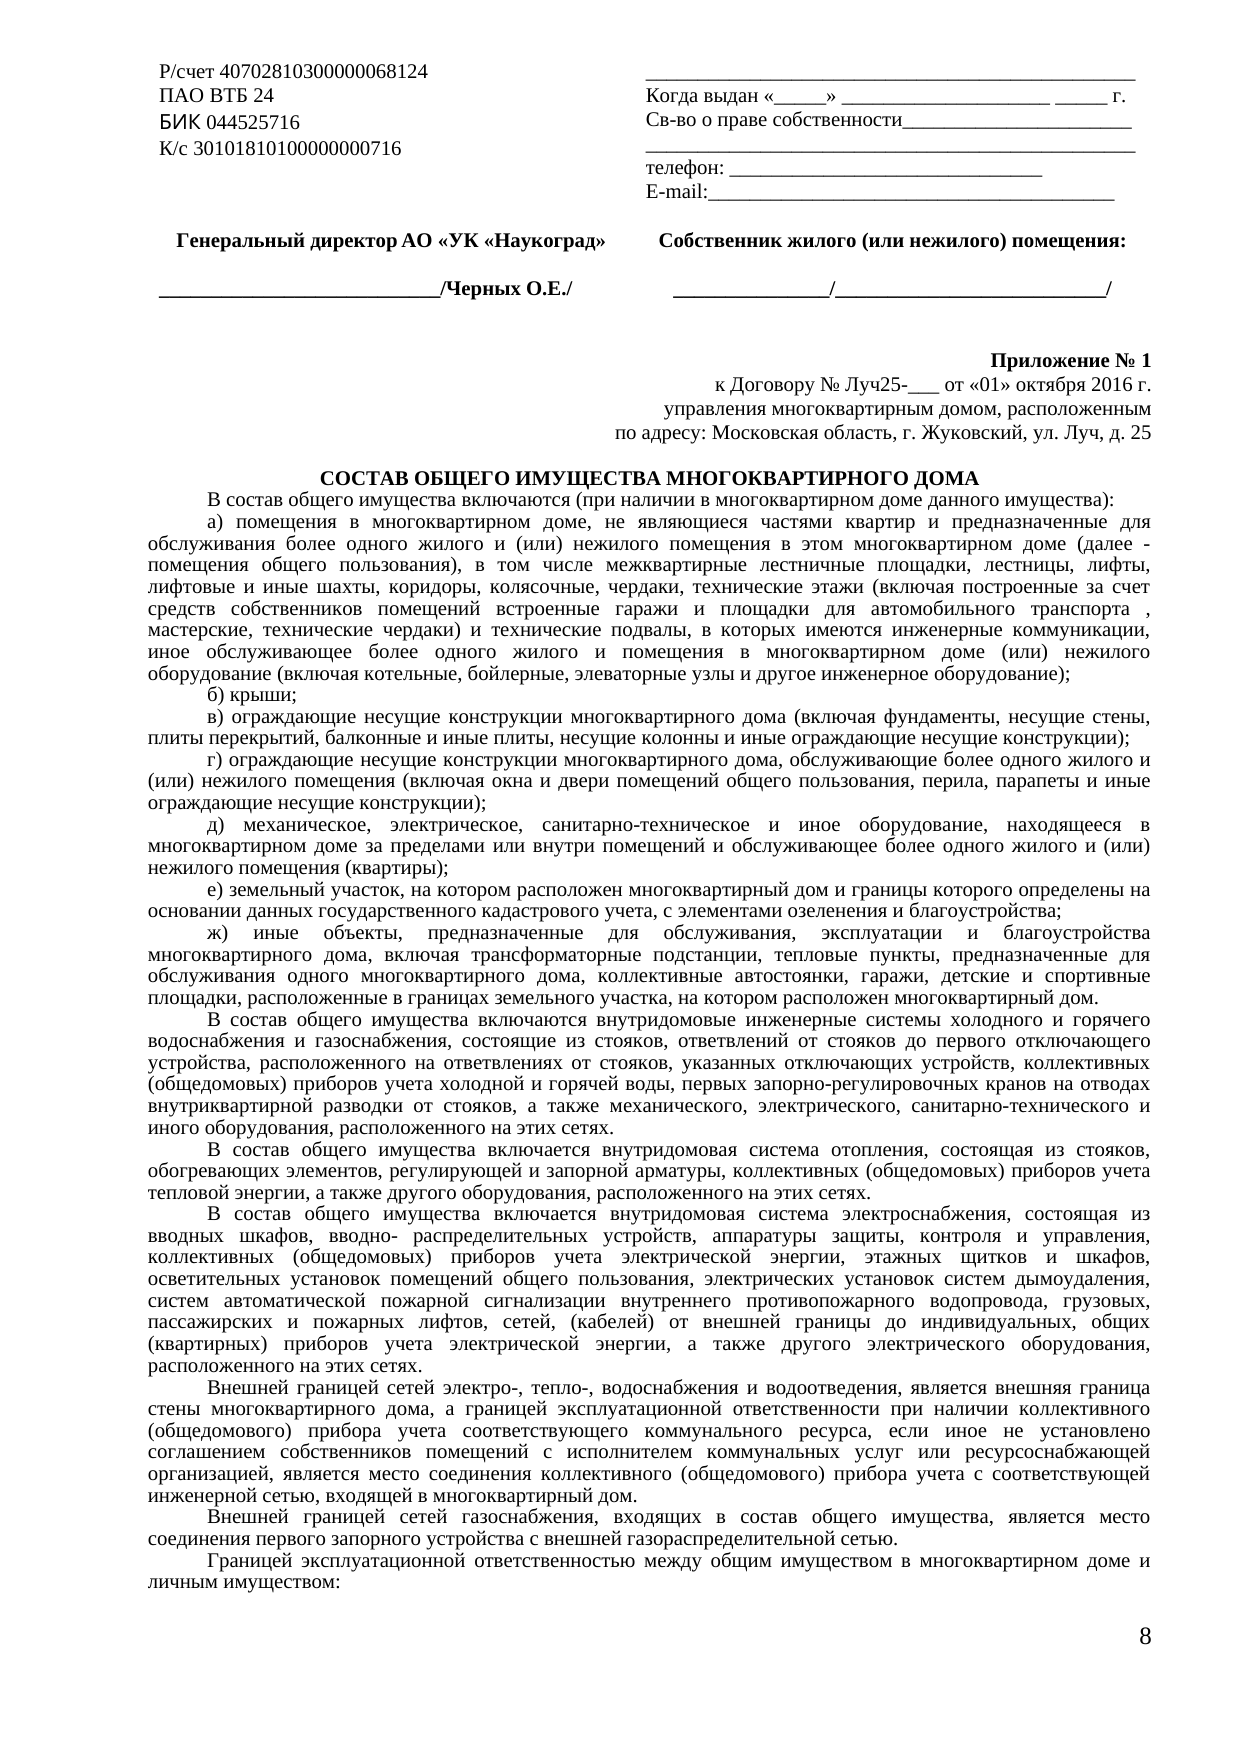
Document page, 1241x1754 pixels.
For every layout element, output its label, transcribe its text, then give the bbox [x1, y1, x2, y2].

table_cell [634, 59, 1151, 227]
table_cell ___________________________/Черных О.Е./ [148, 252, 634, 300]
text ж) иные объекты, предназначенные для обслуживания, эксплуатации и благоустройства многоквартирного дома, включая трансформаторные подстанции, тепловые пункты, предназначенные для обслуживания одного многоквартирного дома, коллективные автостоянки, гаражи, детские и спортивные площадки, расположенные в границах земельного участка, на котором расположен многоквартирный дом. [148, 922, 1152, 1009]
text б) крыши; [148, 684, 1152, 706]
text Приложение № 1 [148, 348, 1152, 372]
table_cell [148, 59, 634, 227]
text Внешней границей сетей электро-, тепло-, водоснабжения и водоотведения, является внешняя граница стены многоквартирного дома, а границей эксплуатационной ответственности при наличии коллективного (общедомового) прибора учета соответствующего коммунального ресурса, если иное не установлено соглашением собственников помещений с исполнителем коммунальных услуг или ресурсоснабжающей организацией, является место соединения коллективного (общедомового) прибора учета с соответствующей инженерной сетью, входящей в многоквартирный дом. [148, 1377, 1152, 1507]
text В состав общего имущества включаются внутридомовые инженерные системы холодного и горячего водоснабжения и газоснабжения, состоящие из стояков, ответвлений от стояков до первого отключающего устройства, расположенного на ответвлениях от стояков, указанных отключающих устройств, коллективных (общедомовых) приборов учета холодной и горячей воды, первых запорно-регулировочных кранов на отводах внутриквартирной разводки от стояков, а также механического, электрического, санитарно-технического и иного оборудования, расположенного на этих сетях. [148, 1009, 1152, 1139]
text В состав общего имущества включается внутридомовая система электроснабжения, состоящая из вводных шкафов, вводно- распределительных устройств, аппаратуры защиты, контроля и управления, коллективных (общедомовых) приборов учета электрической энергии, этажных щитков и шкафов, осветительных установок помещений общего пользования, электрических установок систем дымоудаления, систем автоматической пожарной сигнализации внутреннего противопожарного водопровода, грузовых, пассажирских и пожарных лифтов, сетей, (кабелей) от внешней границы до индивидуальных, общих (квартирных) приборов учета электрической энергии, а также другого электрического оборудования, расположенного на этих сетях. [148, 1204, 1152, 1377]
table_cell Собственник жилого (или нежилого) помещения: [634, 228, 1151, 252]
text е) земельный участок, на котором расположен многоквартирный дом и границы которого определены на основании данных государственного кадастрового учета, с элементами озеленения и благоустройства; [148, 879, 1152, 922]
text Внешней границей сетей газоснабжения, входящих в состав общего имущества, является место соединения первого запорного устройства с внешней газораспределительной сетью. [148, 1507, 1152, 1550]
table_cell _______________/__________________________/ [634, 252, 1151, 300]
text СОСТАВ ОБЩЕГО ИМУЩЕСТВА МНОГОКВАРТИРНОГО ДОМА [148, 468, 1152, 490]
text д) механическое, электрическое, санитарно-техническое и иное оборудование, находящееся в многоквартирном доме за пределами или внутри помещений и обслуживающее более одного жилого и (или) нежилого помещения (квартиры); [148, 814, 1152, 879]
text Границей эксплуатационной ответственностью между общим имуществом в многоквартирном доме и личным имуществом: [148, 1550, 1152, 1593]
text управления многоквартирным домом, расположенным [148, 396, 1152, 420]
text по адресу: Московская область, г. Жуковский, ул. Луч, д. 25 [148, 420, 1152, 444]
text г) ограждающие несущие конструкции многоквартирного дома, обслуживающие более одного жилого и (или) нежилого помещения (включая окна и двери помещений общего пользования, перила, парапеты и иные ограждающие несущие конструкции); [148, 749, 1152, 814]
text В состав общего имущества включается внутридомовая система отопления, состоящая из стояков, обогревающих элементов, регулирующей и запорной арматуры, коллективных (общедомовых) приборов учета тепловой энергии, а также другого оборудования, расположенного на этих сетях. [148, 1139, 1152, 1204]
table_cell Генеральный директор АО «УК «Наукоград» [148, 228, 634, 252]
text а) помещения в многоквартирном доме, не являющиеся частями квартир и предназначенные для обслуживания более одного жилого и (или) нежилого помещения в этом многоквартирном доме (далее -помещения общего пользования), в том числе межквартирные лестничные площадки, лестницы, лифты, лифтовые и иные шахты, коридоры, колясочные, чердаки, технические этажи (включая построенные за счет средств собственников помещений встроенные гаражи и площадки для автомобильного транспорта , мастерские, технические чердаки) и технические подвалы, в которых имеются инженерные коммуникации, иное обслуживающее более одного жилого и помещения в многоквартирном доме (или) нежилого оборудование (включая котельные, бойлерные, элеваторные узлы и другое инженерное оборудование); [148, 511, 1152, 684]
text к Договору № Луч25-___ от «01» октября 2016 г. [148, 372, 1152, 396]
text В состав общего имущества включаются (при наличии в многоквартирном доме данного имущества): [148, 490, 1152, 511]
text в) ограждающие несущие конструкции многоквартирного дома (включая фундаменты, несущие стены, плиты перекрытий, балконные и иные плиты, несущие колонны и иные ограждающие несущие конструкции); [148, 706, 1152, 749]
